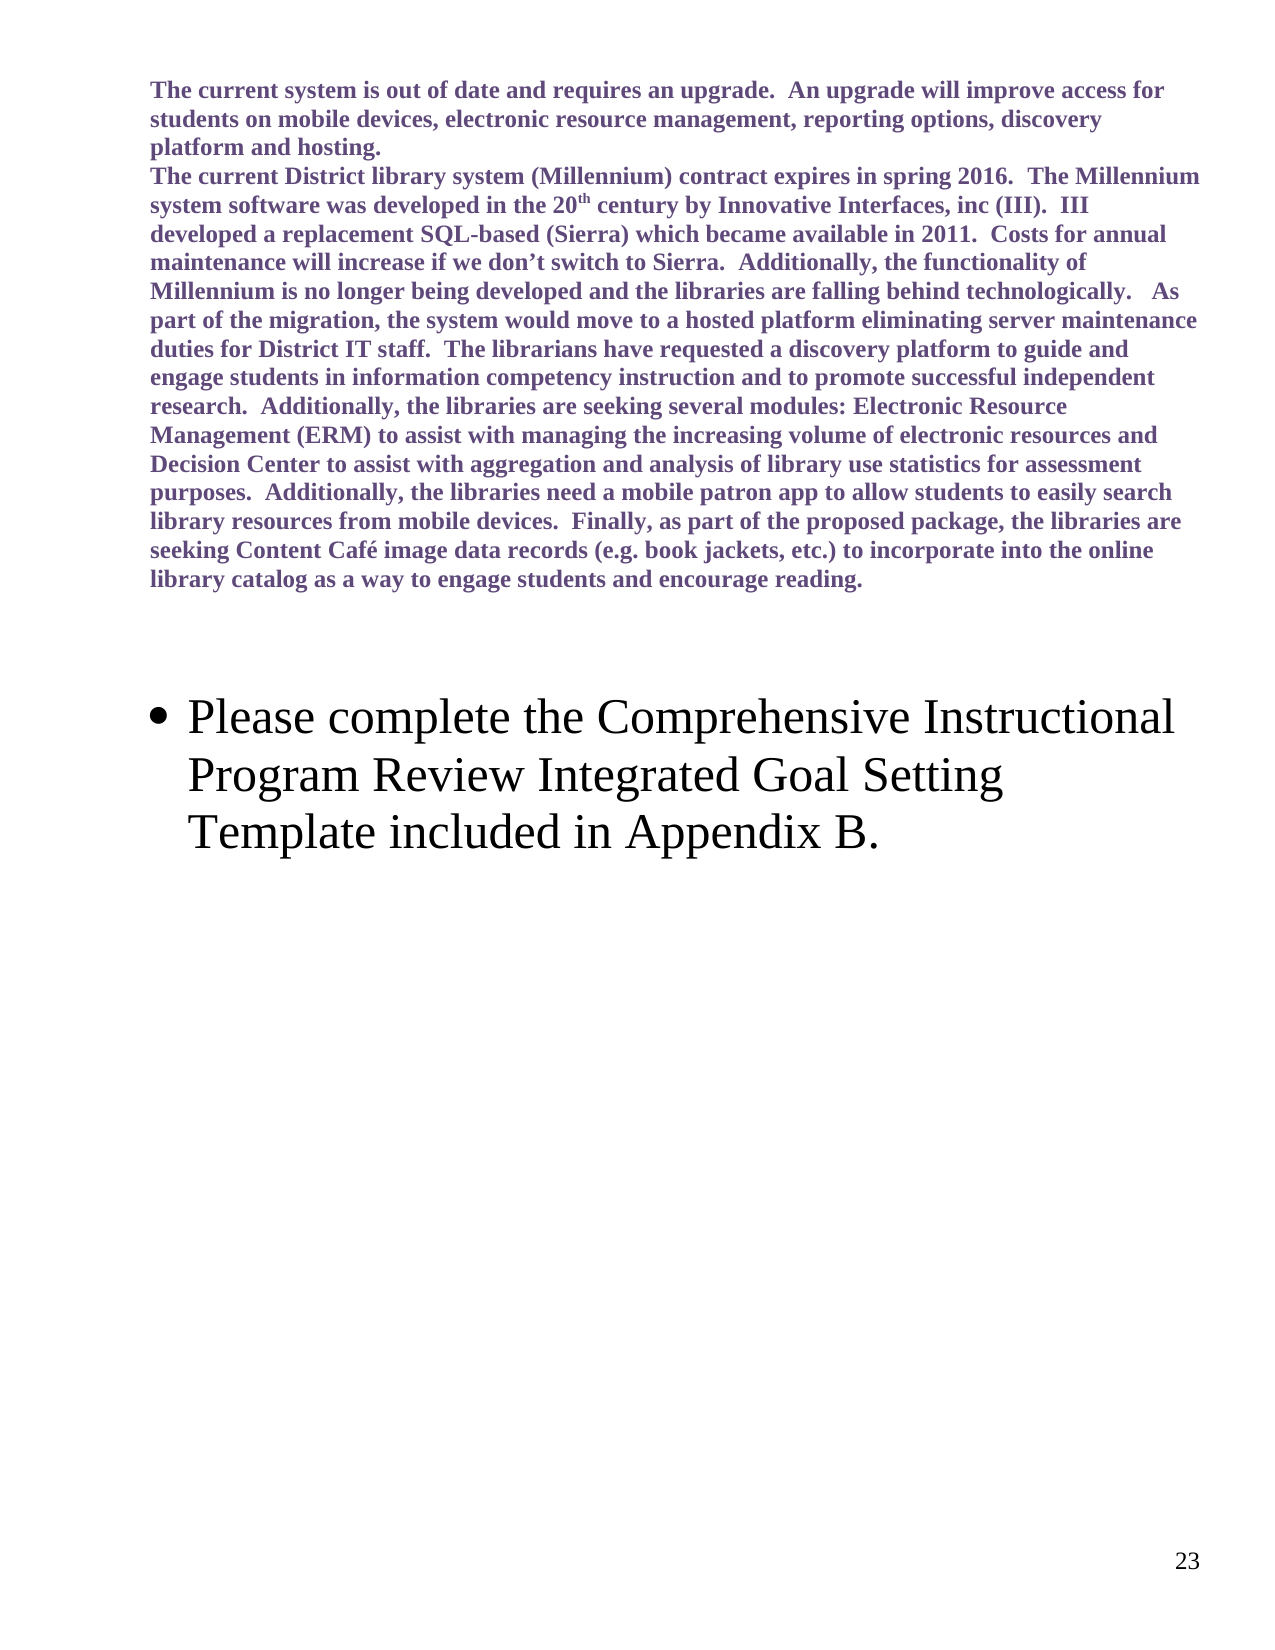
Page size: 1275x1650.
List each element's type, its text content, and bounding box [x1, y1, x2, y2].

list The current District library system (Millennium) contract expires in spring 2016. The Millennium system software was developed in the 20th century by Innovative Interfaces, inc (III). III developed a replacement SQL-based (Sierra) which became available in 2011. Costs for annual maintenance will increase if we don’t switch to Sierra. Additionally, the functionality of Millennium is no longer being developed and the libraries are falling behind technologically. As part of the migration, the system would move to a hosted platform eliminating server maintenance duties for District IT staff. The librarians have requested a discovery platform to guide and engage students in information competency instruction and to promote successful independent research. Additionally, the libraries are seeking several modules: Electronic Resource Management (ERM) to assist with managing the increasing volume of electronic resources and Decision Center to assist with aggregation and analysis of library use statistics for assessment purposes. Additionally, the libraries need a mobile patron app to allow students to easily search library resources from mobile devices. Finally, as part of the proposed package, the libraries are seeking Content Café image data records (e.g. book jackets, etc.) to incorporate into the online library catalog as a way to engage students and encourage reading. [150, 161, 1200, 592]
list Please complete the Comprehensive Instructional Program Review Integrated Goal Setting Template included in Appendix B. [150, 687, 1200, 860]
list The current system is out of date and requires an upgrade. An upgrade will improve access for students on mobile devices, electronic resource management, reporting options, discovery platform and hosting. [150, 75, 1200, 161]
